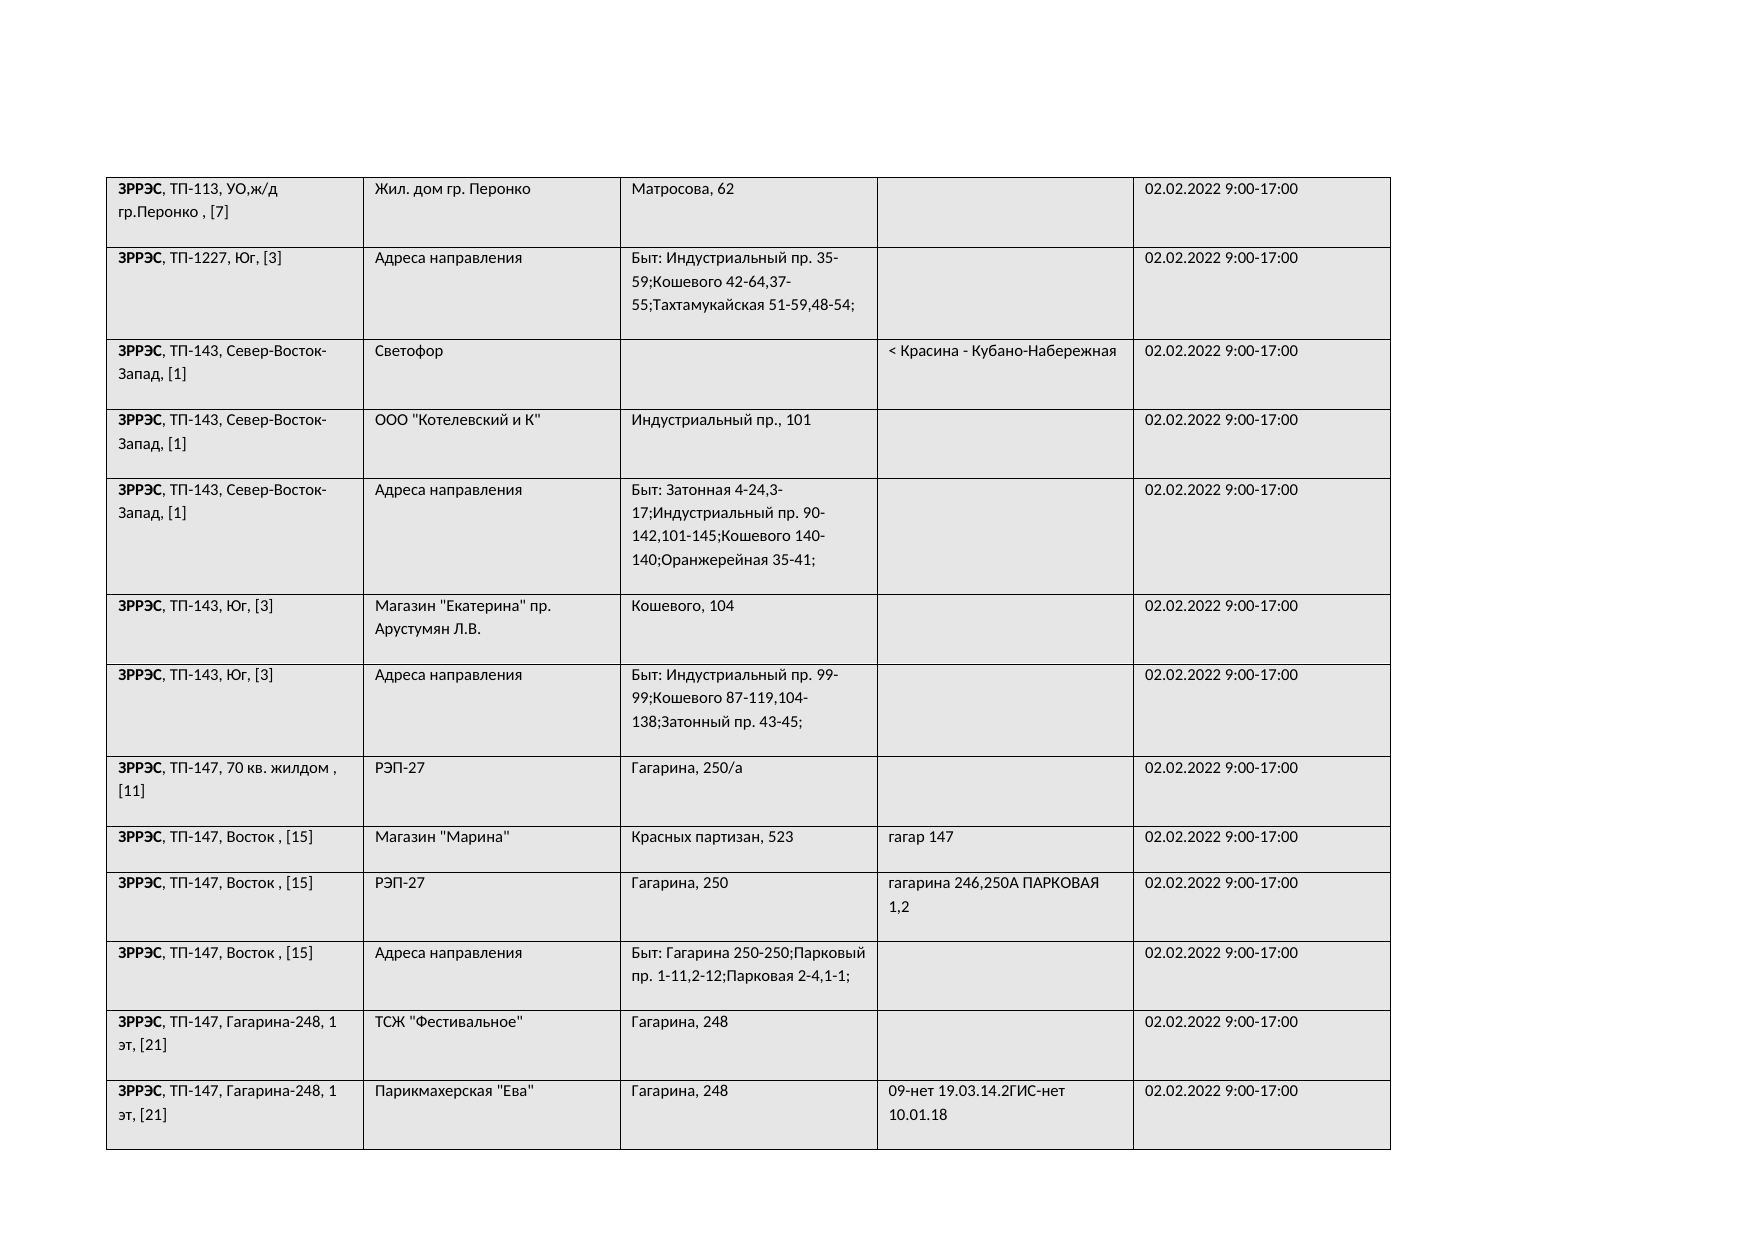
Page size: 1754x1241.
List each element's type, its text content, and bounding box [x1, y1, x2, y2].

table_cell ЗРРЭС, ТП-113, УО,ж/д гр.Перонко , [7] [107, 178, 363, 247]
table_cell Быт: Гагарина 250-250;Парковый пр. 1-11,2-12;Парковая 2-4,1-1; [621, 942, 877, 1010]
table_cell ТСЖ "Фестивальное" [364, 1011, 620, 1080]
table_cell [878, 942, 1133, 1010]
table_cell ЗРРЭС, ТП-143, Север-Восток-Запад, [1] [107, 410, 363, 478]
table_cell ЗРРЭС, ТП-147, 70 кв. жилдом , [11] [107, 757, 363, 826]
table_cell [107, 1081, 363, 1149]
table_cell ЗРРЭС, ТП-147, Гагарина-248, 1 эт, [21] [107, 1011, 363, 1080]
table_cell 02.02.2022 9:00-17:00 [1134, 942, 1390, 1010]
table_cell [1134, 1081, 1390, 1149]
table_cell Гагарина, 250/а [621, 757, 877, 826]
table_cell Адреса направления [364, 942, 620, 1010]
table_cell 02.02.2022 9:00-17:00 [1134, 665, 1390, 756]
table_cell 02.02.2022 9:00-17:00 [1134, 827, 1390, 872]
table_cell 02.02.2022 9:00-17:00 [1134, 1011, 1390, 1080]
table_cell Быт: Индустриальный пр. 99-99;Кошевого 87-119,104-138;Затонный пр. 43-45; [621, 665, 877, 756]
table_cell [878, 595, 1133, 663]
table_cell Индустриальный пр., 101 [621, 410, 877, 478]
table_cell 09-нет 19.03.14.2ГИС-нет 10.01.18 [878, 1081, 1133, 1149]
table_cell ЗРРЭС, ТП-143, Север-Восток-Запад, [1] [107, 479, 363, 594]
table_cell Магазин "Марина" [364, 827, 620, 872]
table_cell ЗРРЭС, ТП-147, Восток , [15] [107, 827, 363, 872]
table_cell ООО "Котелевский и К" [364, 410, 620, 478]
table_cell 02.02.2022 9:00-17:00 [1134, 873, 1390, 941]
table_cell [878, 178, 1133, 247]
table_cell 02.02.2022 9:00-17:00 [1134, 595, 1390, 663]
table_cell Жил. дом гр. Перонко [364, 178, 620, 247]
table_cell [621, 340, 877, 409]
table_cell [878, 757, 1133, 826]
table_cell Быт: Затонная 4-24,3-17;Индустриальный пр. 90-142,101-145;Кошевого 140-140;Оранжерейная 35-41; [621, 479, 877, 594]
table_cell ЗРРЭС, ТП-143, Север-Восток-Запад, [1] [107, 340, 363, 409]
table_cell Адреса направления [364, 248, 620, 339]
table_cell [878, 248, 1133, 339]
table_cell 02.02.2022 9:00-17:00 [1134, 757, 1390, 826]
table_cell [1134, 178, 1390, 247]
table_cell РЭП-27 [364, 757, 620, 826]
table_cell Быт: Индустриальный пр. 35-59;Кошевого 42-64,37-55;Тахтамукайская 51-59,48-54; [621, 248, 877, 339]
table_cell РЭП-27 [364, 873, 620, 941]
table_cell Светофор [364, 340, 620, 409]
table_cell Гагарина, 248 [621, 1011, 877, 1080]
table_cell ЗРРЭС, ТП-147, Восток , [15] [107, 873, 363, 941]
table_cell ЗРРЭС, ТП-143, Юг, [3] [107, 595, 363, 663]
table_cell [878, 479, 1133, 594]
table_cell Адреса направления [364, 665, 620, 756]
table_cell 02.02.2022 9:00-17:00 [1134, 479, 1390, 594]
table_cell Адреса направления [364, 479, 620, 594]
table_cell ЗРРЭС, ТП-147, Восток , [15] [107, 942, 363, 1010]
table_cell 02.02.2022 9:00-17:00 [1134, 340, 1390, 409]
table_cell гагар 147 [878, 827, 1133, 872]
table_cell < Красина - Кубано-Набережная [878, 340, 1133, 409]
table_cell Магазин "Екатерина" пр. Арустумян Л.В. [364, 595, 620, 663]
table_cell [878, 410, 1133, 478]
table_cell Матросова, 62 [621, 178, 877, 247]
table_cell ЗРРЭС, ТП-143, Юг, [3] [107, 665, 363, 756]
table_cell Гагарина, 248 [621, 1081, 877, 1149]
table_cell 02.02.2022 9:00-17:00 [1134, 410, 1390, 478]
table_cell гагарина 246,250А ПАРКОВАЯ 1,2 [878, 873, 1133, 941]
table_cell Гагарина, 250 [621, 873, 877, 941]
table_cell Кошевого, 104 [621, 595, 877, 663]
table_cell [878, 1011, 1133, 1080]
table_cell ЗРРЭС, ТП-1227, Юг, [3] [107, 248, 363, 339]
table_cell Красных партизан, 523 [621, 827, 877, 872]
table_cell [878, 665, 1133, 756]
table_cell 02.02.2022 9:00-17:00 [1134, 248, 1390, 339]
table_cell Парикмахерская "Ева" [364, 1081, 620, 1149]
